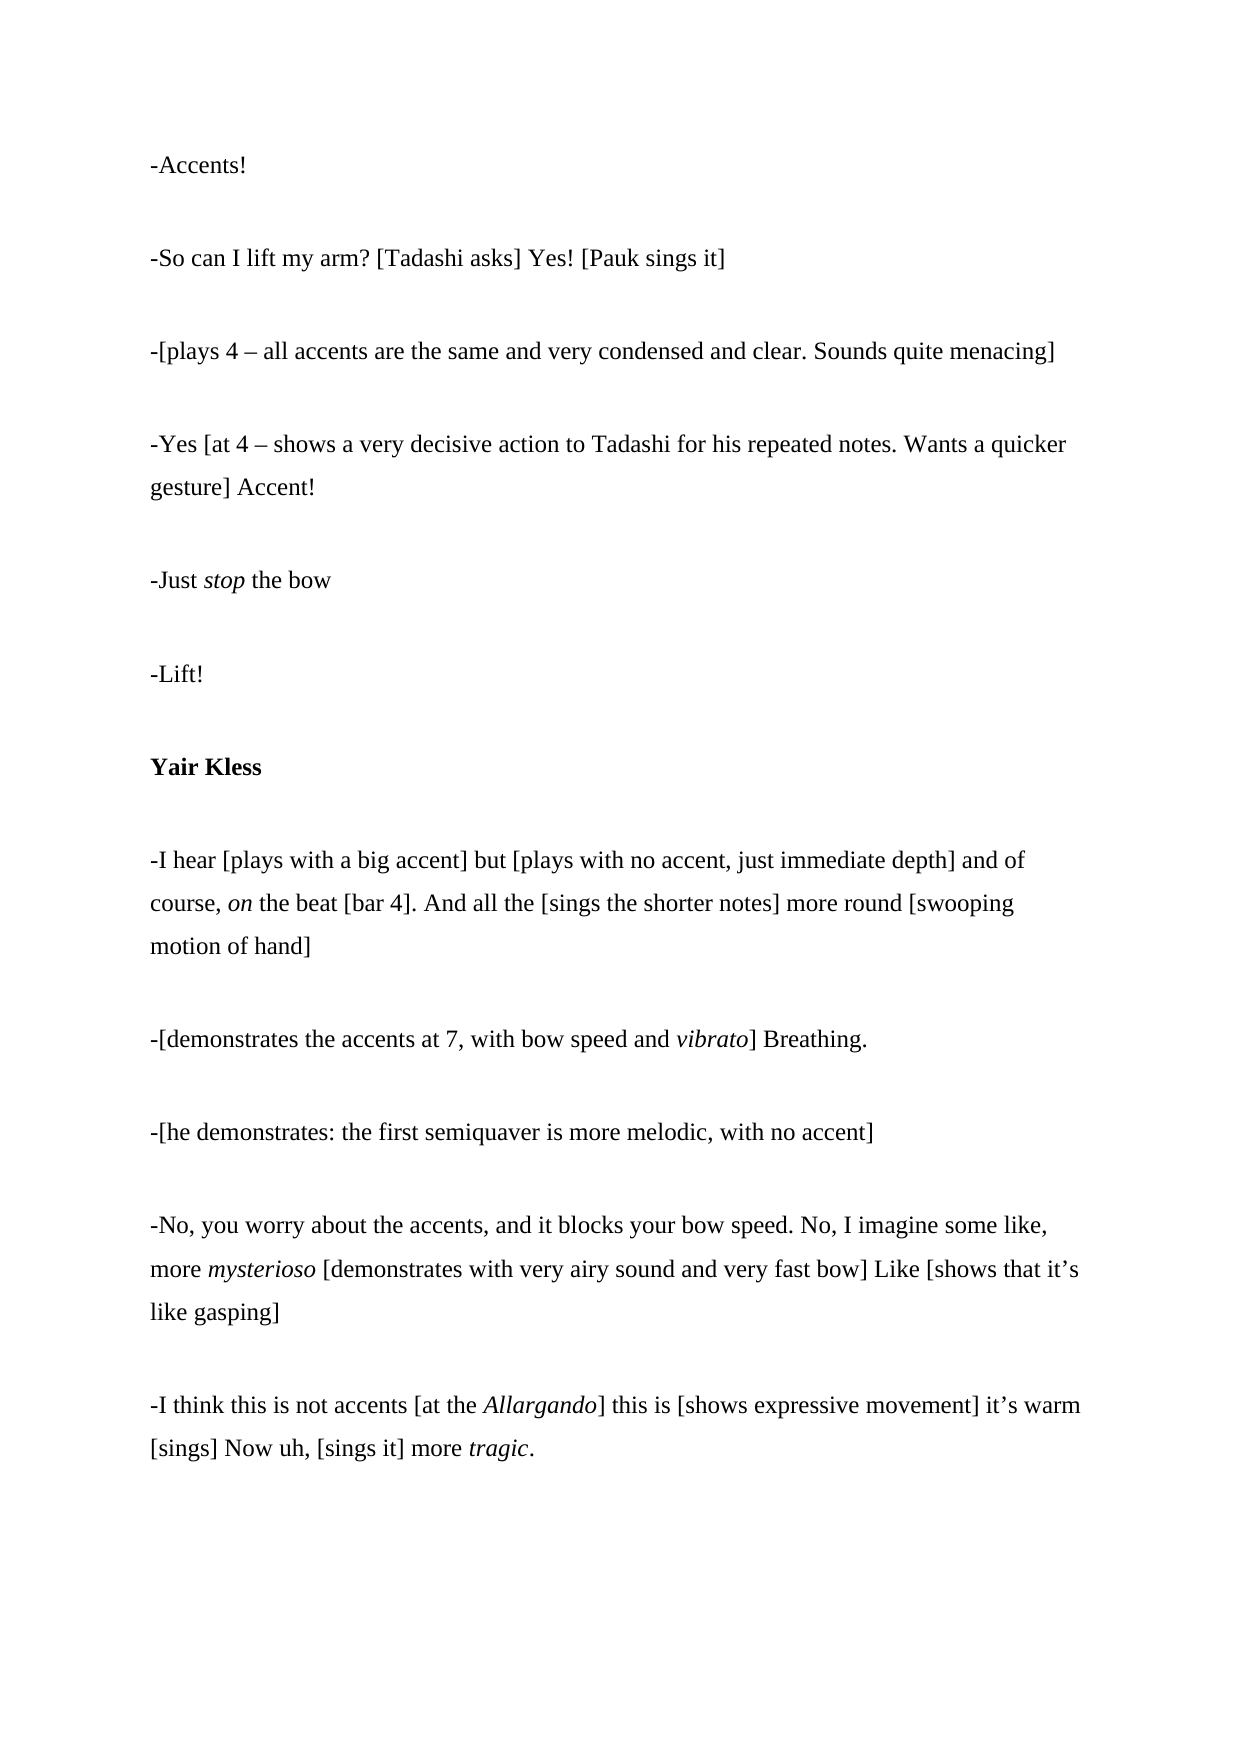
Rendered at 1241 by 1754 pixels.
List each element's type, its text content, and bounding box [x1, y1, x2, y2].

text -I think this is not accents [at the Allargando] this is [shows expressive movement] it’s warm [sings] Now uh, [sings it] more tragic. [150, 1390, 1090, 1462]
text -No, you worry about the accents, and it blocks your bow speed. No, I imagine some like, more mysterioso [demonstrates with very airy sound and very fast bow] Like [shows that it’s like gasping] [150, 1211, 1090, 1326]
text -[plays 4 – all accents are the same and very condensed and clear. Sounds quite menacing] [150, 336, 1090, 365]
text -So can I lift my arm? [Tadashi asks] Yes! [Pauk sings it] [150, 243, 1090, 272]
text -Accents! [150, 150, 1090, 179]
text -Yes [at 4 – shows a very decisive action to Tadashi for his repeated notes. Wants a quicker gesture] Accent! [150, 429, 1090, 501]
text -Lift! [150, 659, 1090, 687]
text -I hear [plays with a big accent] but [plays with no accent, just immediate depth] and of course, on the beat [bar 4]. And all the [sings the shorter notes] more round [swooping motion of hand] [150, 845, 1090, 960]
text -[demonstrates the accents at 7, with bow speed and vibrato] Breathing. [150, 1024, 1090, 1053]
text Yair Kless [150, 752, 1090, 781]
text -Just stop the bow [150, 566, 1090, 594]
text -[he demonstrates: the first semiquaver is more melodic, with no accent] [150, 1117, 1090, 1146]
